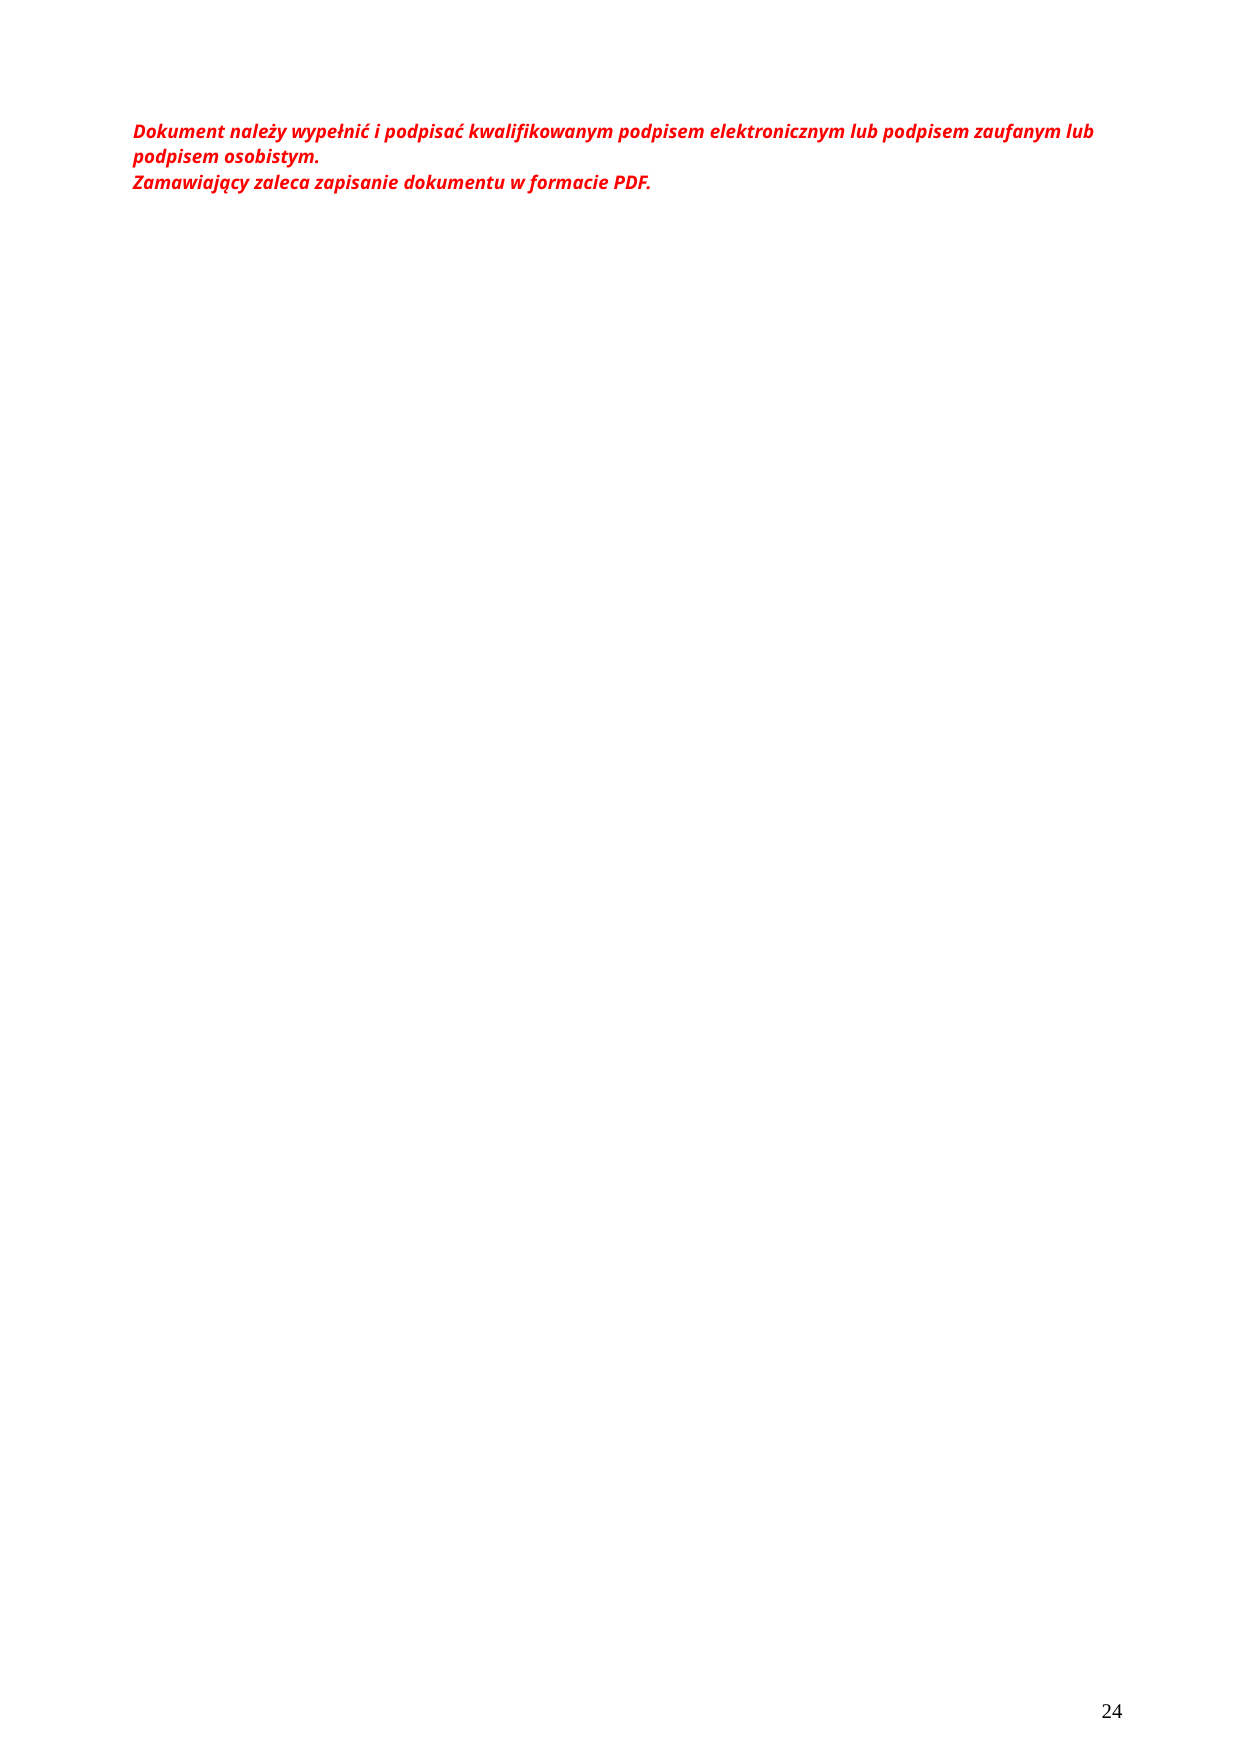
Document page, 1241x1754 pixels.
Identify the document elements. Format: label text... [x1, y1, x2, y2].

text Zamawiający zaleca zapisanie dokumentu w formacie PDF. [133, 169, 1122, 195]
text Dokument należy wypełnić i podpisać kwalifikowanym podpisem elektronicznym lub podpisem zaufanym lub podpisem osobistym. [133, 118, 1122, 169]
